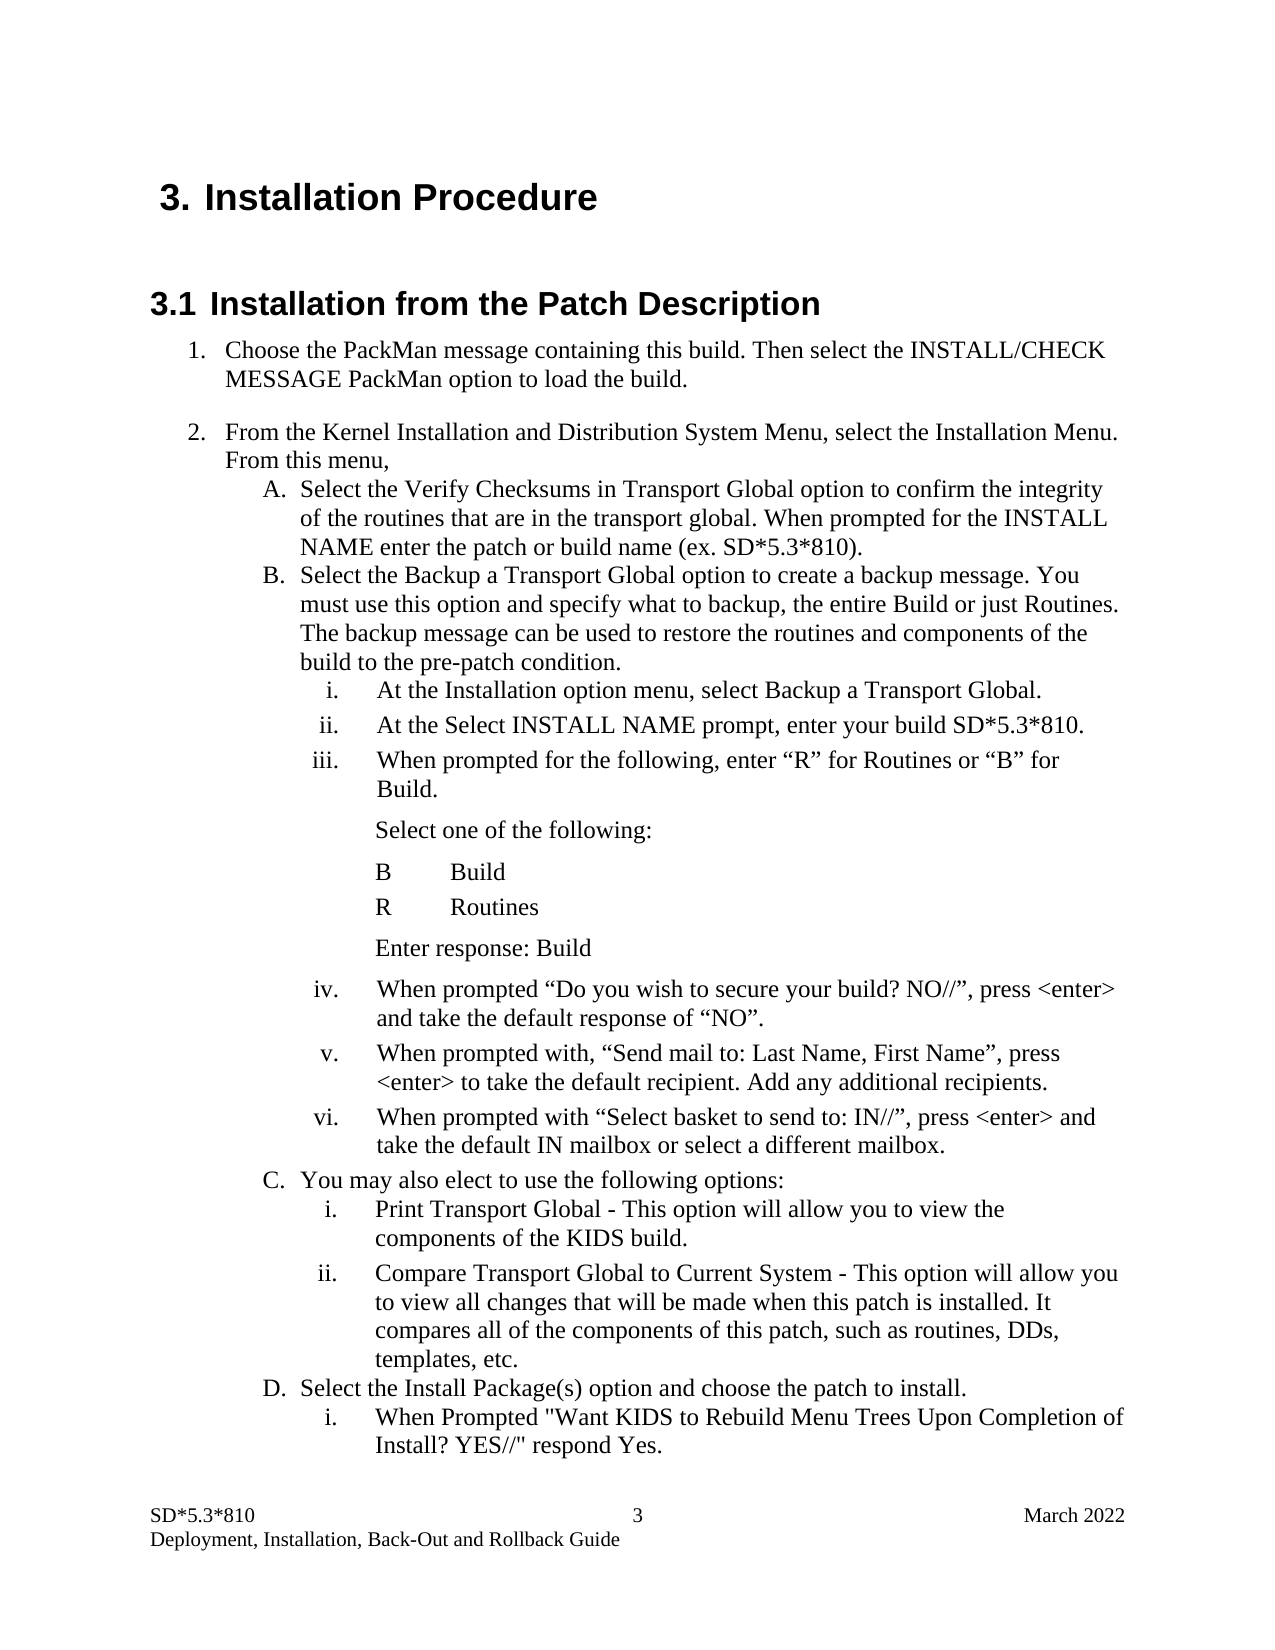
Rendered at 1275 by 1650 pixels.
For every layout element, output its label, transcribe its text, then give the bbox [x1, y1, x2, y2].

list Choose the PackMan message containing this build. Then select the INSTALL/CHECK MESSAGE PackMan option to load the build. [187, 335, 1125, 393]
list When prompted “Do you wish to secure your build? NO//”, press <enter> and take the default response of “NO”. [339, 974, 1125, 1032]
list You may also elect to use the following options: [262, 1166, 1125, 1194]
text Enter response: Build [375, 933, 1125, 962]
text Select one of the following: [375, 816, 1125, 844]
subtitle Installation Procedure [159, 175, 1125, 218]
list Select the Verify Checksums in Transport Global option to confirm the integrity of the routines that are in the transport global. When prompted for the INSTALL NAME enter the patch or build name (ex. SD*5.3*810). [262, 474, 1125, 561]
subtitle Installation from the Patch Description [150, 284, 1125, 323]
list Print Transport Global - This option will allow you to view the components of the KIDS build. [337, 1194, 1125, 1252]
list When prompted for the following, enter “R” for Routines or “B” for Build. [339, 746, 1125, 803]
list Select the Install Package(s) option and choose the patch to install. [262, 1373, 1125, 1402]
list At the Select INSTALL NAME prompt, enter your build SD*5.3*810. [339, 711, 1125, 739]
list When prompted with, “Send mail to: Last Name, First Name”, press <enter> to take the default recipient. Add any additional recipients. [339, 1038, 1125, 1096]
list Compare Transport Global to Current System - This option will allow you to view all changes that will be made when this patch is installed. It compares all of the components of this patch, such as routines, DDs, templates, etc. [337, 1258, 1125, 1373]
text B Build [375, 857, 1125, 886]
list When Prompted "Want KIDS to Rebuild Menu Trees Upon Completion of Install? YES//" respond Yes. [337, 1402, 1125, 1459]
list Select the Backup a Transport Global option to create a backup message. You must use this option and specify what to backup, the entire Build or just Routines. The backup message can be used to restore the routines and components of the build to the pre-patch condition. [262, 561, 1125, 676]
text R Routines [375, 892, 1125, 921]
list From the Kernel Installation and Distribution System Menu, select the Installation Menu. From this menu, [187, 417, 1125, 474]
list When prompted with “Select basket to send to: IN//”, press <enter> and take the default IN mailbox or select a different mailbox. [339, 1102, 1125, 1159]
list At the Installation option menu, select Backup a Transport Global. [339, 676, 1125, 704]
